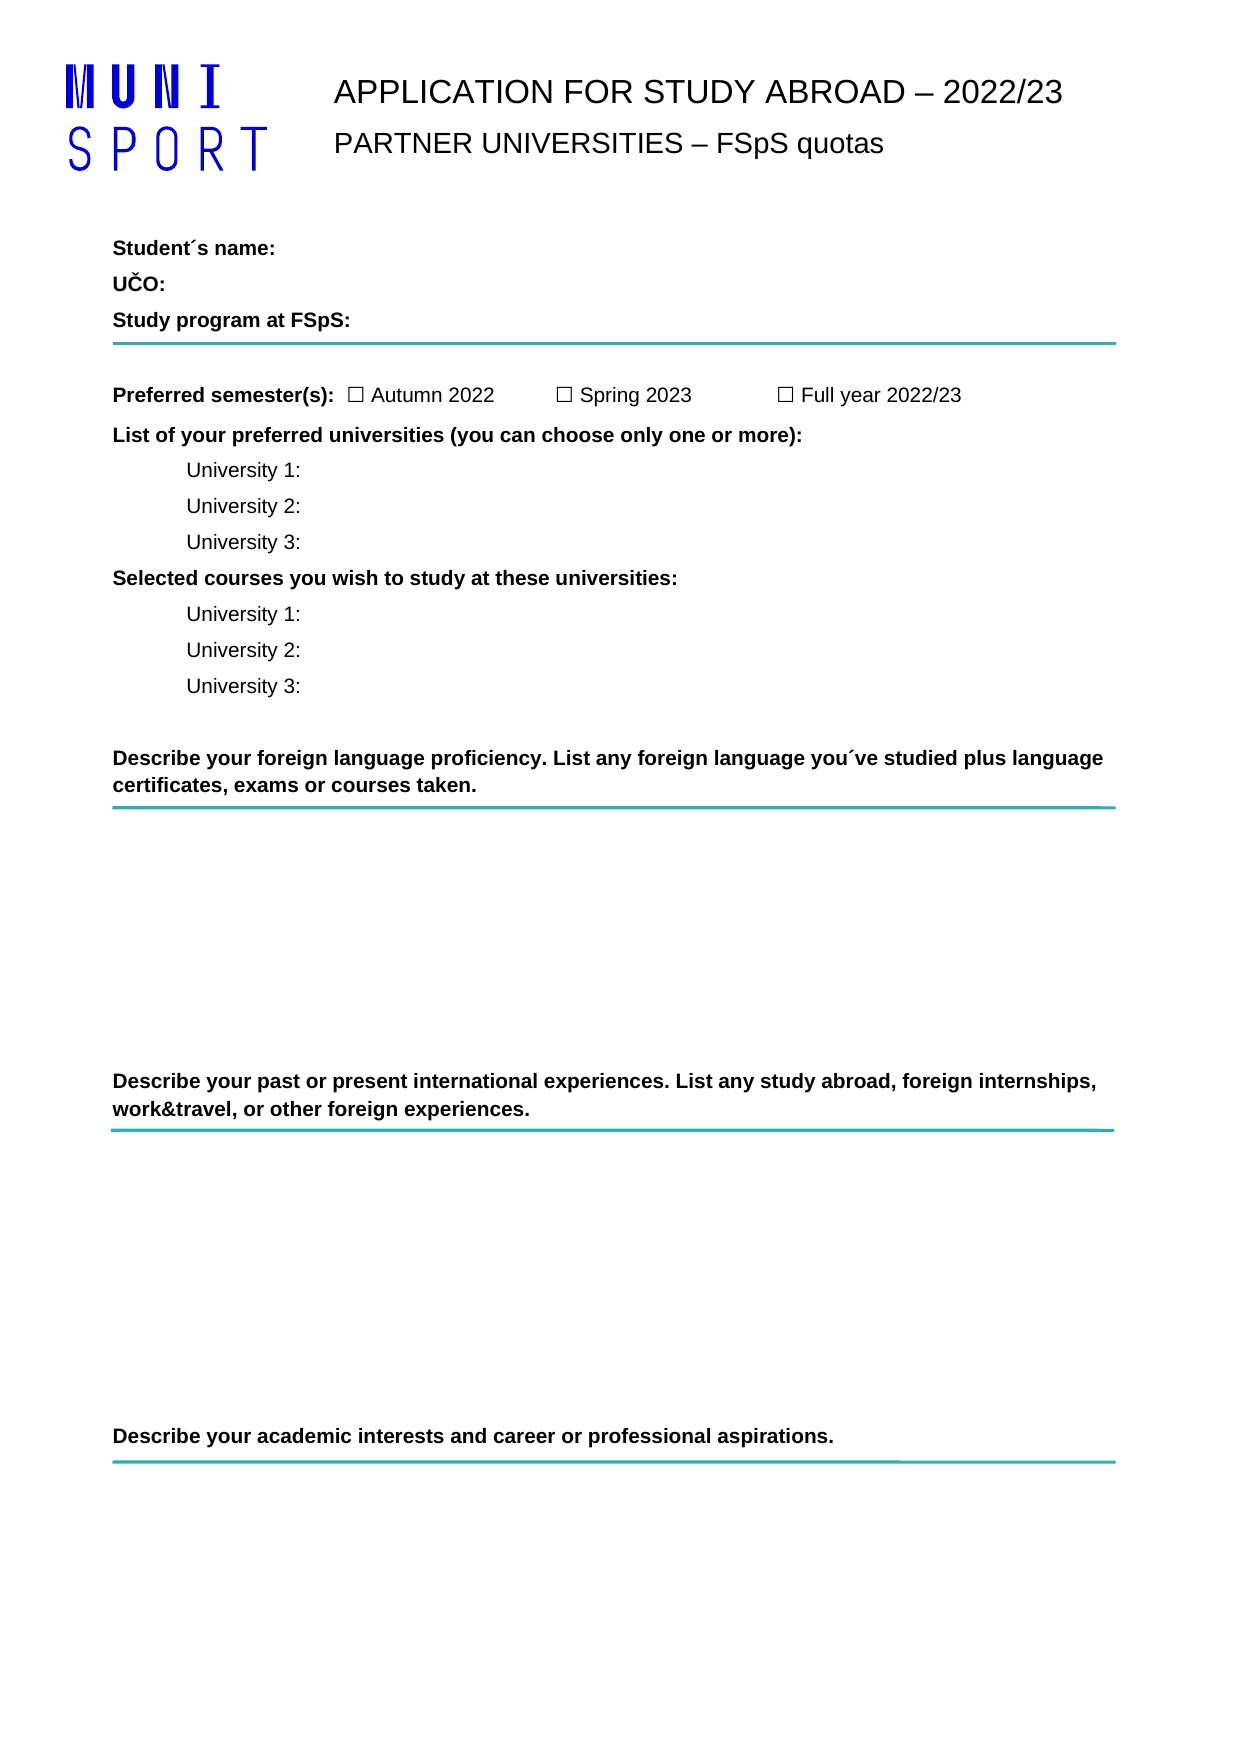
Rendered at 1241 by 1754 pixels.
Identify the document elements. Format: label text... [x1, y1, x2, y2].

text University 2: [186, 638, 1128, 662]
text University 3: [186, 674, 1128, 698]
text Study program at FSpS: [112, 308, 1128, 332]
subtitle Describe your past or present international experiences. List any study abroad, foreign internships, work&travel, or other foreign experiences. [112, 1069, 1128, 1121]
text Preferred semester(s): ☐ Autumn 2022 ☐ Spring 2023 ☐ Full year 2022/23 [112, 380, 1128, 408]
subtitle Describe your foreign language proficiency. List any foreign language you´ve studied plus language certificates, exams or courses taken. [112, 746, 1128, 797]
text Describe your academic interests and career or professional aspirations. [112, 1424, 1128, 1448]
text Selected courses you wish to study at these universities: [112, 566, 1128, 590]
text University 2: [186, 494, 1128, 518]
text UČO: [112, 272, 1128, 296]
text University 3: [186, 530, 1128, 554]
text Student´s name: [112, 236, 1128, 260]
text List of your preferred universities (you can choose only one or more): [112, 422, 1128, 446]
text University 1: [186, 458, 1128, 482]
text University 1: [186, 602, 1128, 626]
